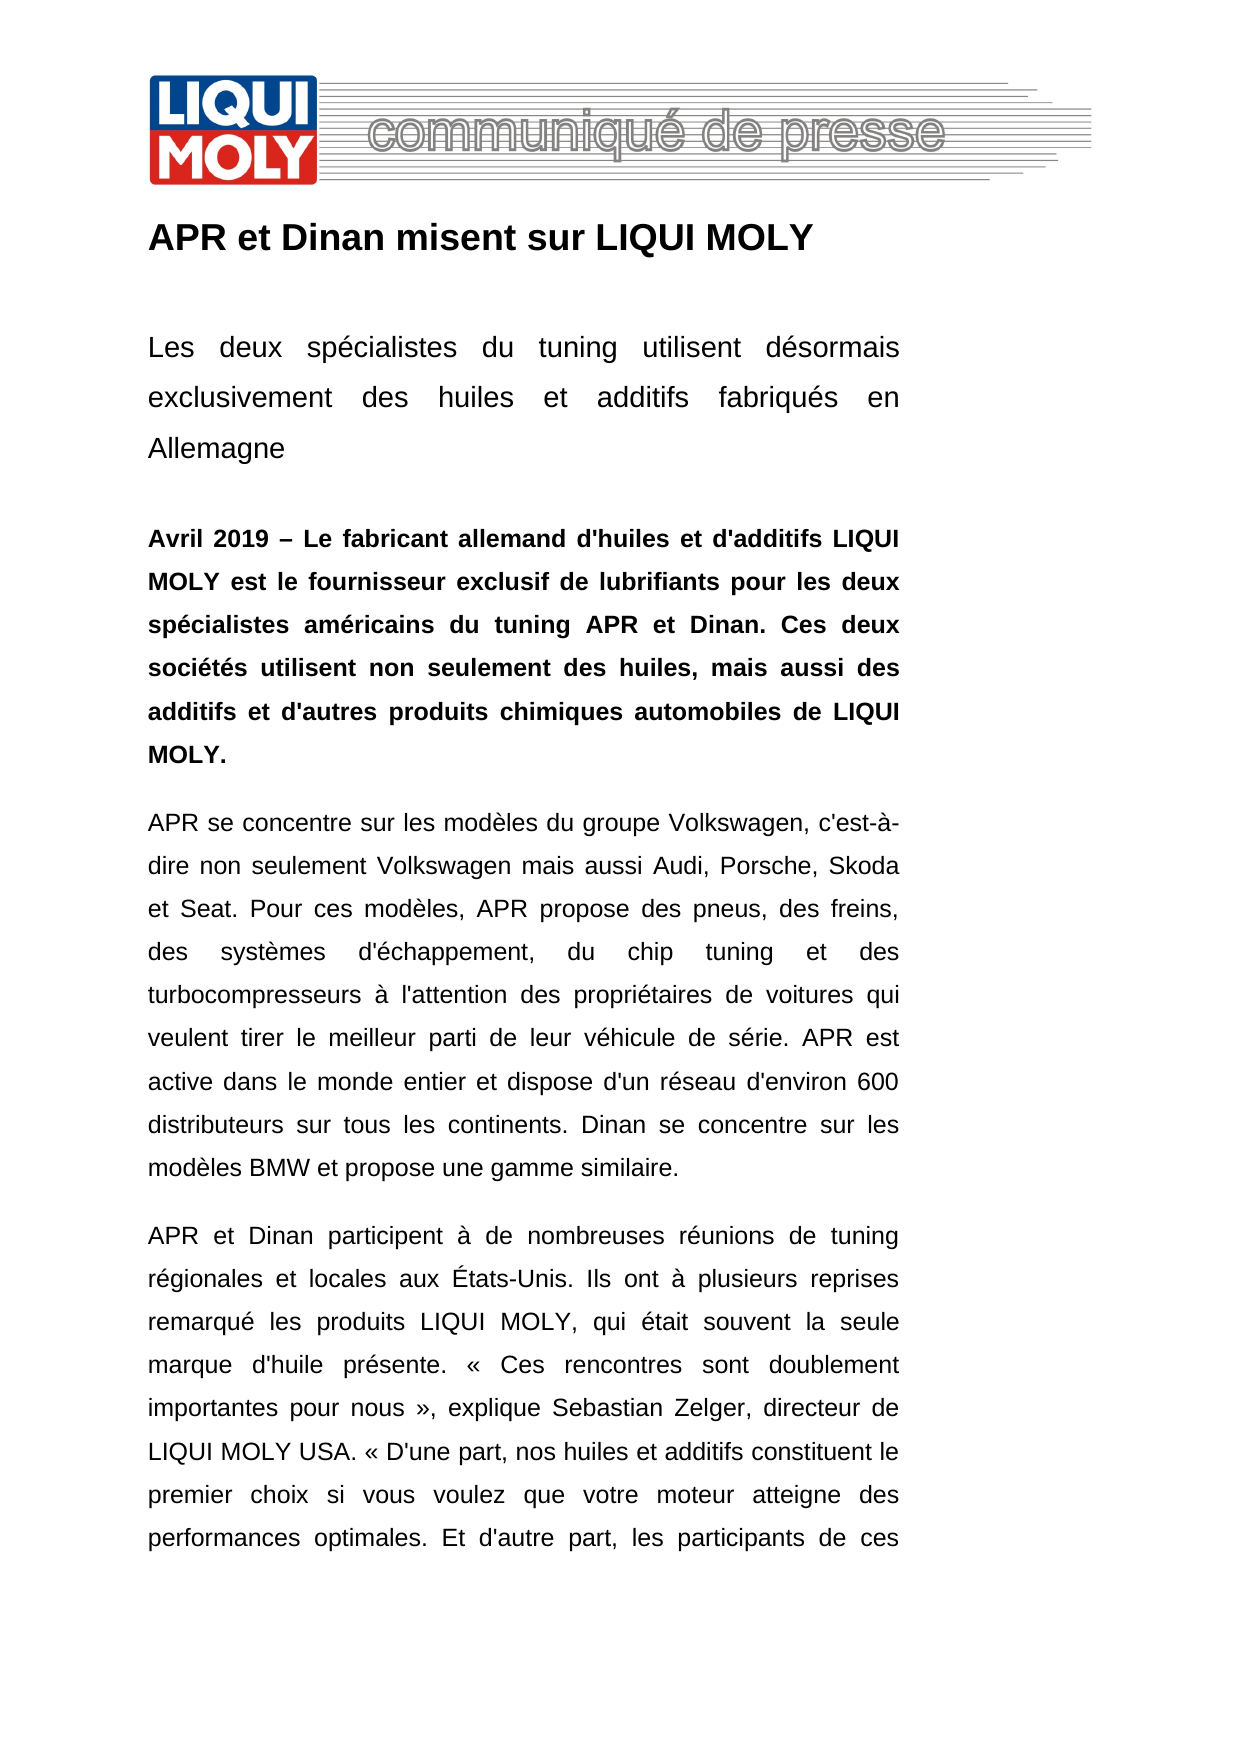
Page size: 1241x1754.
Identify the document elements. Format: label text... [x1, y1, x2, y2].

text Avril 2019 – Le fabricant allemand d'huiles et d'additifs LIQUI MOLY est le fournisseur exclusif de lubrifiants pour les deux spécialistes américains du tuning APR et Dinan. Ces deux sociétés utilisent non seulement des huiles, mais aussi des additifs et d'autres produits chimiques automobiles de LIQUI MOLY. [148, 524, 901, 768]
text Les deux spécialistes du tuning utilisent désormais exclusivement des huiles et additifs fabriqués en Allemagne [148, 330, 901, 464]
picture [147, 73, 1092, 187]
text APR et Dinan misent sur LIQUI MOLY [148, 215, 901, 258]
text APR se concentre sur les modèles du groupe Volkswagen, c'est-à-dire non seulement Volkswagen mais aussi Audi, Porsche, Skoda et Seat. Pour ces modèles, APR propose des pneus, des freins, des systèmes d'échappement, du chip tuning et des turbocompresseurs à l'attention des propriétaires de voitures qui veulent tirer le meilleur parti de leur véhicule de série. APR est active dans le monde entier et dispose d'un réseau d'environ 600 distributeurs sur tous les continents. Dinan se concentre sur les modèles BMW et propose une gamme similaire. [148, 808, 901, 1182]
